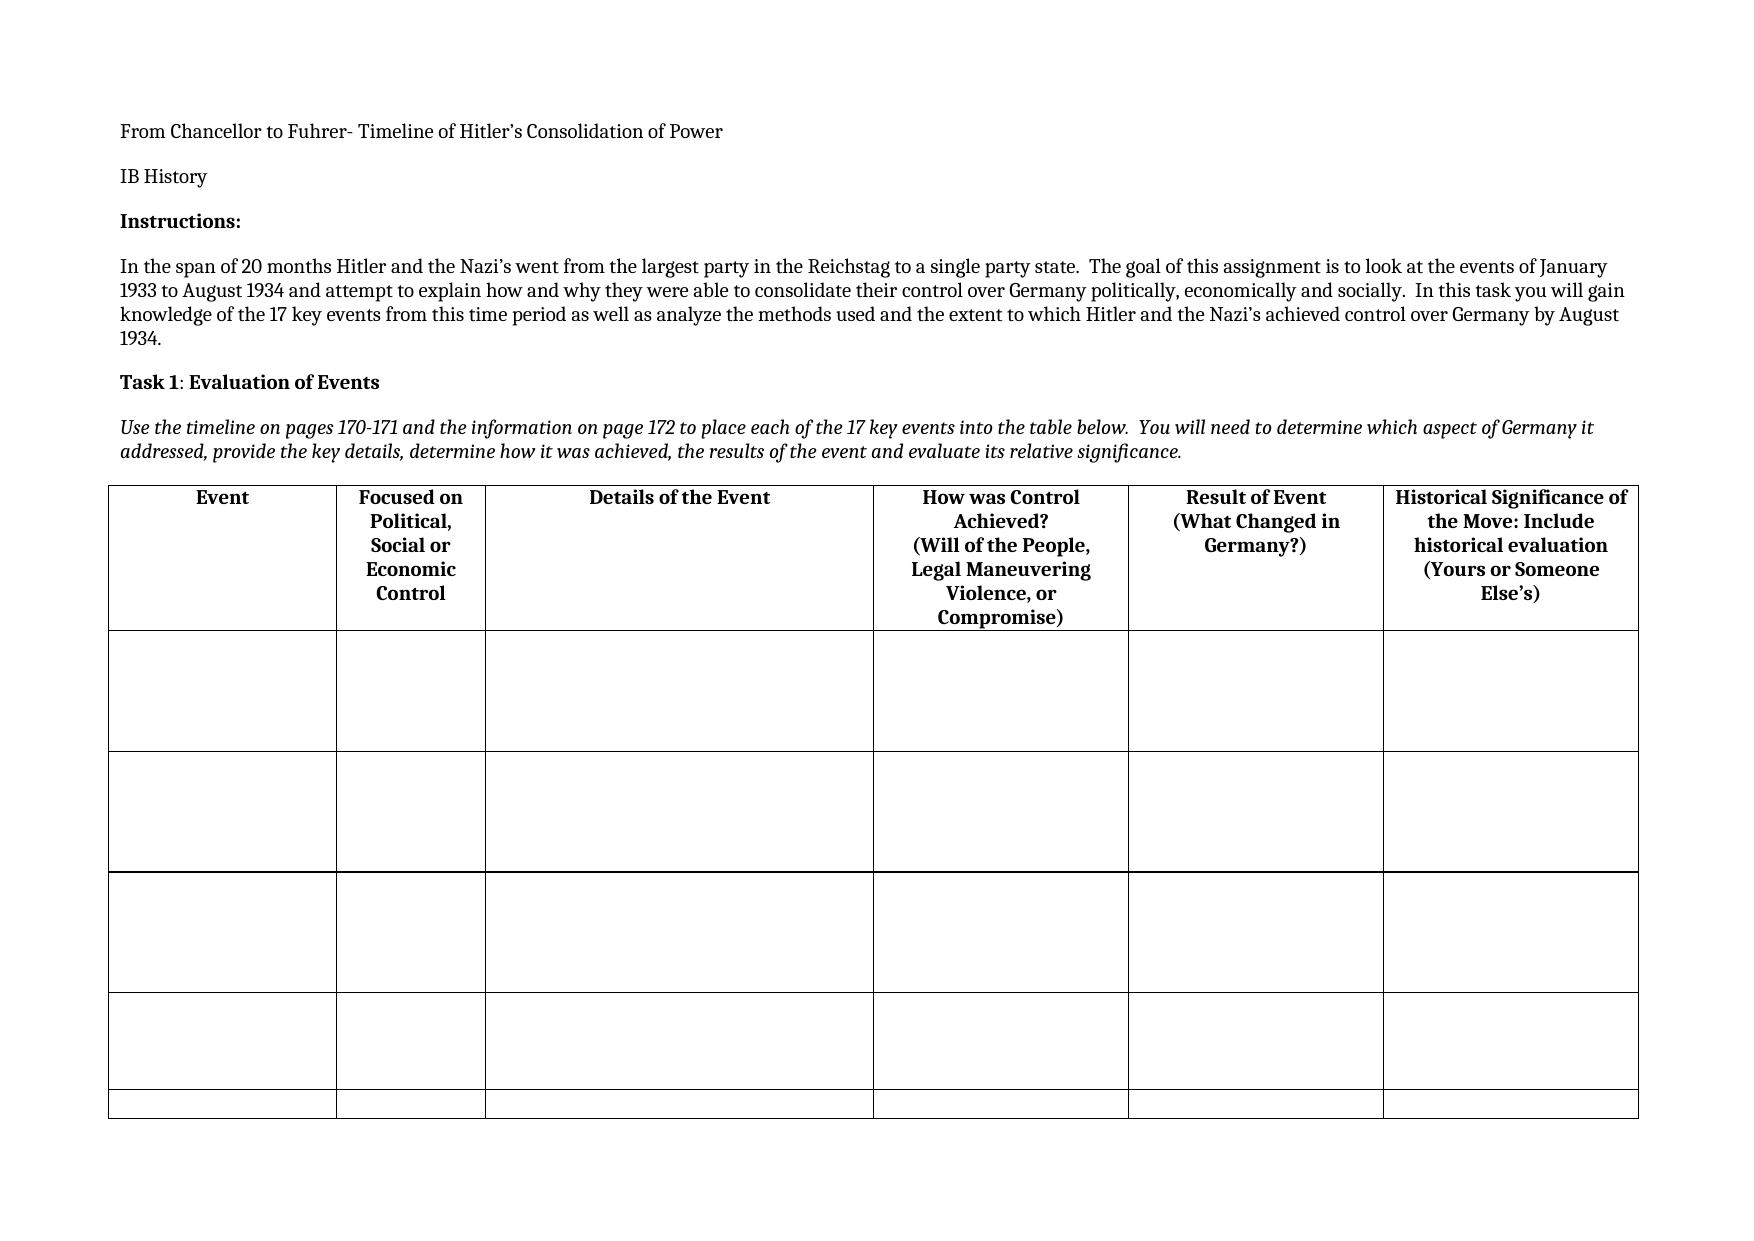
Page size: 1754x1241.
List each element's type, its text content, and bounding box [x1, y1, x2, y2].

text Task 1: Evaluation of Events [120, 371, 1634, 395]
table_cell [874, 631, 1128, 751]
table_cell [1384, 873, 1638, 992]
table_cell [109, 1090, 336, 1118]
text From Chancellor to Fuhrer- Timeline of Hitler’s Consolidation of Power [120, 120, 1634, 144]
table_cell [109, 631, 336, 751]
table_cell [486, 1090, 873, 1118]
table_cell [1384, 752, 1638, 871]
table_cell [486, 631, 873, 751]
table_cell [109, 873, 336, 992]
table_cell [486, 752, 873, 871]
table_cell [1129, 1090, 1383, 1118]
table_cell [1129, 631, 1383, 751]
table_cell [109, 752, 336, 871]
table_header Result of Event (What Changed in Germany?) [1129, 486, 1383, 630]
table_cell [874, 1090, 1128, 1118]
table_cell [874, 752, 1128, 871]
table_cell [1129, 993, 1383, 1089]
text Use the timeline on pages 170-171 and the information on page 172 to place each of the 17 key events into the table below. You will need to determine which aspect of Germany it addressed, provide the key details, determine how it was achieved, the results of the event and evaluate its relative significance. [120, 416, 1634, 464]
text IB History [120, 165, 1634, 189]
table_cell [109, 993, 336, 1089]
table_cell [1384, 631, 1638, 751]
table_header Focused on Political, Social or Economic Control [337, 486, 485, 630]
table_cell [337, 752, 485, 871]
table_header Historical Significance of the Move: Include historical evaluation (Yours or Someone Else’s) [1384, 486, 1638, 630]
table_cell [874, 873, 1128, 992]
table_header How was Control Achieved? (Will of the People, Legal Maneuvering Violence, or Compromise) [874, 486, 1128, 630]
table_cell [337, 631, 485, 751]
text Instructions: [120, 209, 1634, 233]
table_cell [337, 993, 485, 1089]
table_cell [1129, 873, 1383, 992]
text In the span of 20 months Hitler and the Nazi’s went from the largest party in the Reichstag to a single party state. The goal of this assignment is to look at the events of January 1933 to August 1934 and attempt to explain how and why they were able to consolidate their control over Germany politically, economically and socially. In this task you will gain knowledge of the 17 key events from this time period as well as analyze the methods used and the extent to which Hitler and the Nazi’s achieved control over Germany by August 1934. [120, 254, 1634, 350]
table_cell [486, 993, 873, 1089]
table_cell [337, 1090, 485, 1118]
table_cell [1129, 752, 1383, 871]
table_header Event [109, 486, 336, 630]
table_cell [1384, 993, 1638, 1089]
table_cell [874, 993, 1128, 1089]
table_header Details of the Event [486, 486, 873, 630]
table_cell [1384, 1090, 1638, 1118]
table_cell [486, 873, 873, 992]
table_cell [337, 873, 485, 992]
